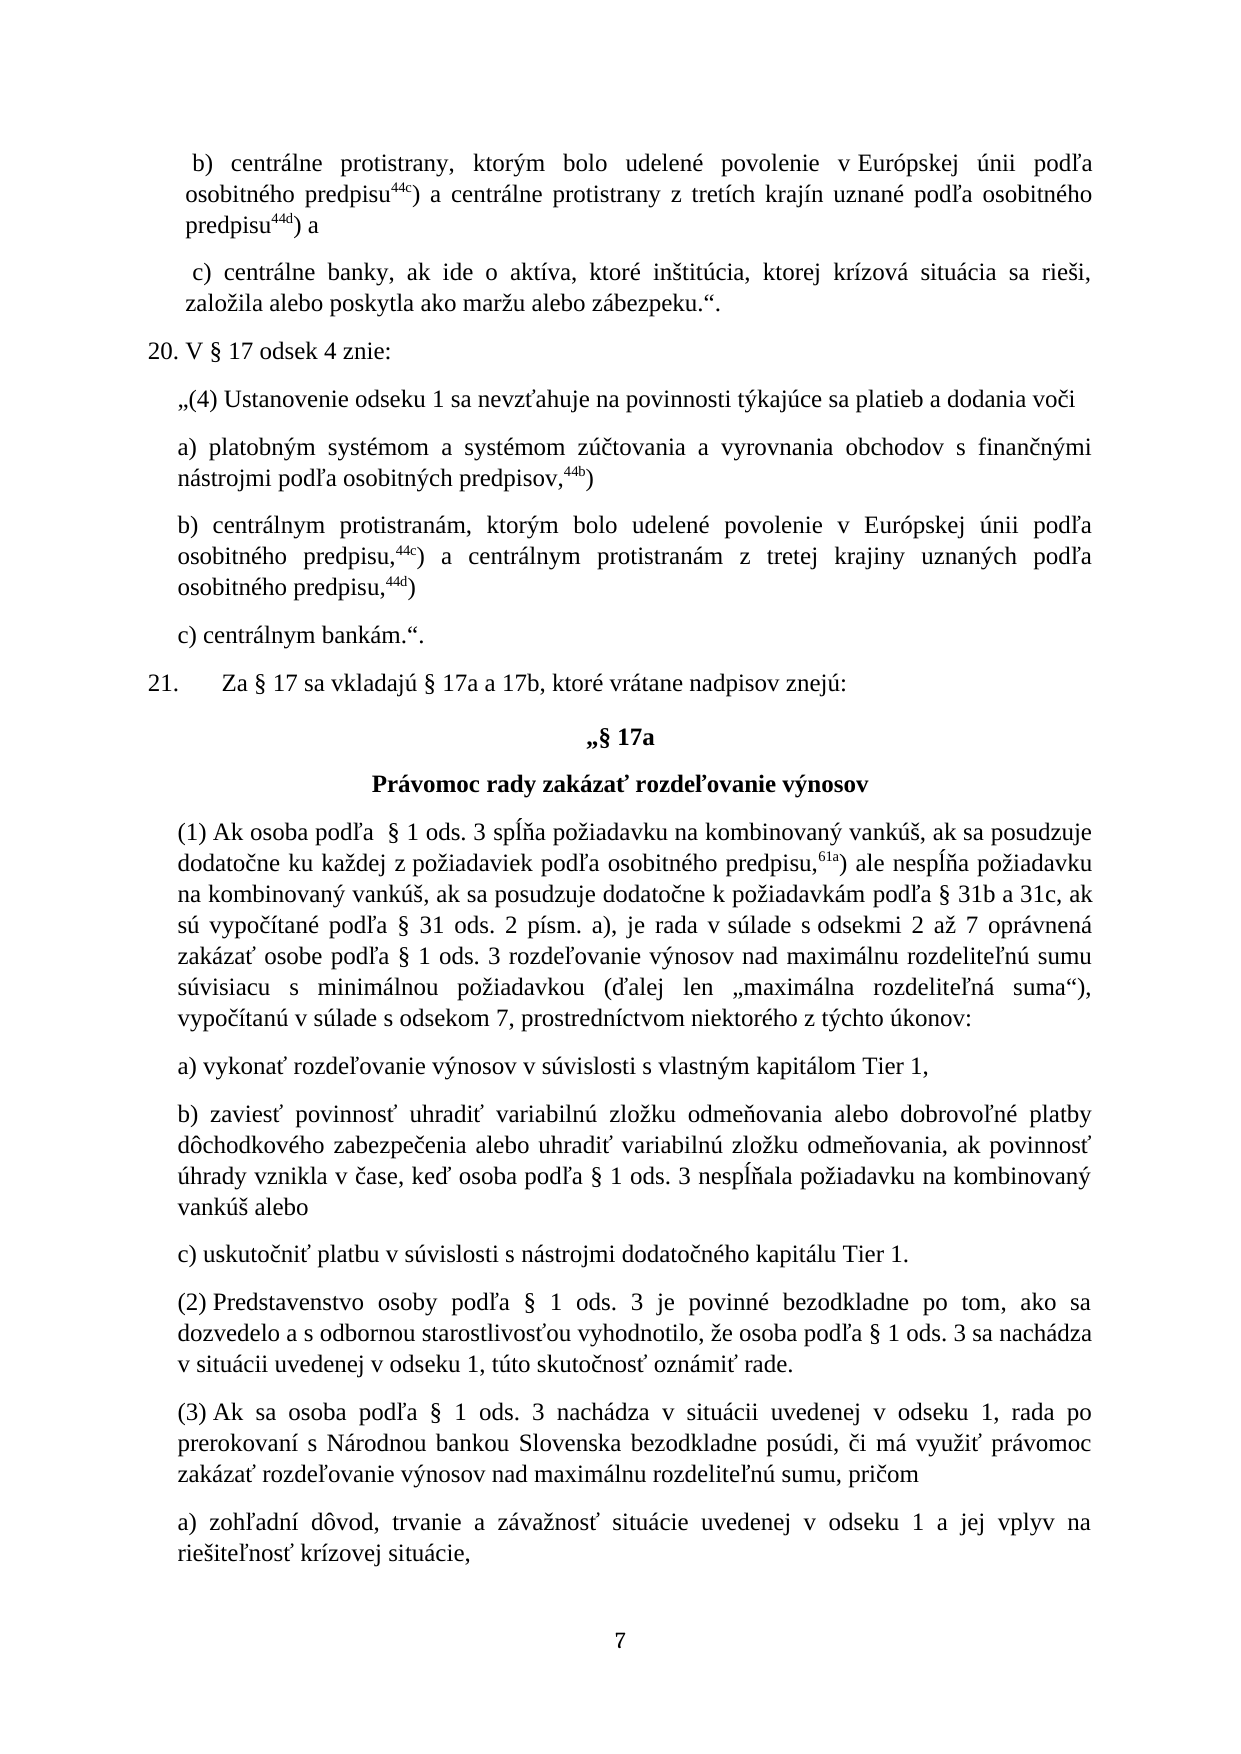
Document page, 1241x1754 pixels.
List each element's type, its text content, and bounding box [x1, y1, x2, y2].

list Predstavenstvo osoby podľa § 1 ods. 3 je povinné bezodkladne po tom, ako sa dozvedelo a s odbornou starostlivosťou vyhodnotilo, že osoba podľa § 1 ods. 3 sa nachádza v situácii uvedenej v odseku 1, túto skutočnosť oznámiť rade. [177, 1287, 1093, 1378]
text „§ 17a [148, 722, 1093, 750]
text „(4) Ustanovenie odseku 1 sa nevzťahuje na povinnosti týkajúce sa platieb a dodania voči [177, 384, 1093, 413]
list Za § 17 sa vkladajú § 17a a 17b, ktoré vrátane nadpisov znejú: [148, 668, 1093, 697]
text a) vykonať rozdeľovanie výnosov v súvislosti s vlastným kapitálom Tier 1, [177, 1051, 1093, 1080]
text b) centrálnym protistranám, ktorým bolo udelené povolenie v Európskej únii podľa osobitného predpisu,44c) a centrálnym protistranám z tretej krajiny uznaných podľa osobitného predpisu,44d) [177, 510, 1093, 601]
text a) platobným systémom a systémom zúčtovania a vyrovnania obchodov s finančnými nástrojmi podľa osobitných predpisov,44b) [177, 432, 1093, 491]
text a) zohľadní dôvod, trvanie a závažnosť situácie uvedenej v odseku 1 a jej vplyv na riešiteľnosť krízovej situácie, [177, 1507, 1093, 1567]
text c) centrálnym bankám.“. [177, 620, 1093, 649]
list Ak sa osoba podľa § 1 ods. 3 nachádza v situácii uvedenej v odseku 1, rada po prerokovaní s Národnou bankou Slovenska bezodkladne posúdi, či má využiť právomoc zakázať rozdeľovanie výnosov nad maximálnu rozdeliteľnú sumu, pričom [177, 1397, 1093, 1488]
text c) uskutočniť platbu v súvislosti s nástrojmi dodatočného kapitálu Tier 1. [177, 1239, 1093, 1268]
list V § 17 odsek 4 znie: [148, 336, 1093, 365]
text Právomoc rady zakázať rozdeľovanie výnosov [148, 769, 1093, 798]
text b) zaviesť povinnosť uhradiť variabilnú zložku odmeňovania alebo dobrovoľné platby dôchodkového zabezpečenia alebo uhradiť variabilnú zložku odmeňovania, ak povinnosť úhrady vznikla v čase, keď osoba podľa § 1 ods. 3 nespĺňala požiadavku na kombinovaný vankúš alebo [177, 1099, 1093, 1221]
text b) centrálne protistrany, ktorým bolo udelené povolenie v Európskej únii podľa osobitného predpisu44c) a centrálne protistrany z tretích krajín uznané podľa osobitného predpisu44d) a [185, 148, 1093, 238]
text c) centrálne banky, ak ide o aktíva, ktoré inštitúcia, ktorej krízová situácia sa rieši, založila alebo poskytla ako maržu alebo zábezpeku.“. [185, 257, 1093, 317]
list Ak osoba podľa § 1 ods. 3 spĺňa požiadavku na kombinovaný vankúš, ak sa posudzuje dodatočne ku každej z požiadaviek podľa osobitného predpisu,61a) ale nespĺňa požiadavku na kombinovaný vankúš, ak sa posudzuje dodatočne k požiadavkám podľa § 31b a 31c, ak sú vypočítané podľa § 31 ods. 2 písm. a), je rada v súlade s odsekmi 2 až 7 oprávnená zakázať osobe podľa § 1 ods. 3 rozdeľovanie výnosov nad maximálnu rozdeliteľnú sumu súvisiacu s minimálnou požiadavkou (ďalej len „maximálna rozdeliteľná suma“), vypočítanú v súlade s odsekom 7, prostredníctvom niektorého z týchto úkonov: [177, 817, 1093, 1032]
